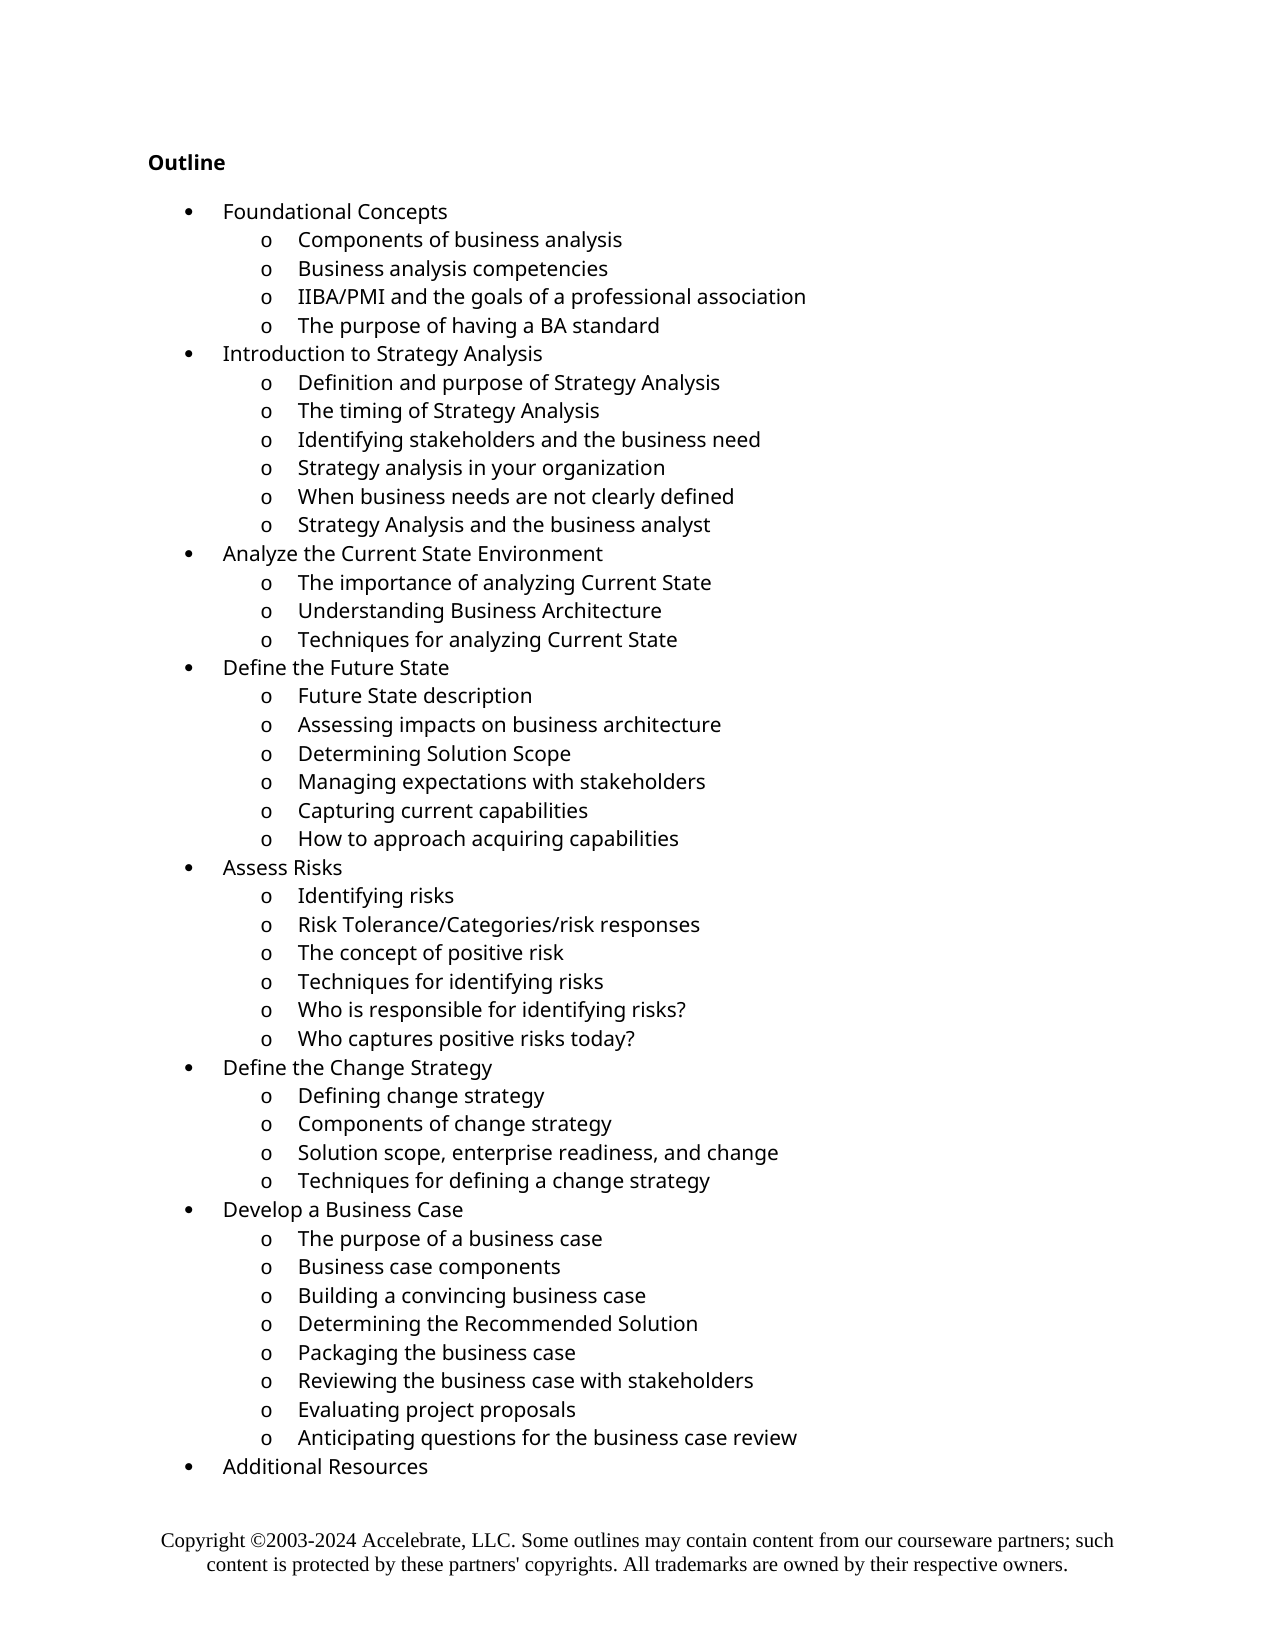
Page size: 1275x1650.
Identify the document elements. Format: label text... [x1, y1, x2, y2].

list Who captures positive risks today? [260, 1024, 1127, 1053]
list Identifying stakeholders and the business need [260, 425, 1127, 453]
list Strategy Analysis and the business analyst [260, 511, 1127, 539]
list Define the Future State [185, 653, 1127, 682]
list When business needs are not clearly defined [260, 482, 1127, 511]
list The concept of positive risk [260, 938, 1127, 967]
list The timing of Strategy Analysis [260, 396, 1127, 425]
list Building a convincing business case [260, 1281, 1127, 1309]
list Techniques for identifying risks [260, 967, 1127, 996]
list Reviewing the business case with stakeholders [260, 1366, 1127, 1395]
list Future State description [260, 682, 1127, 710]
list Who is responsible for identifying risks? [260, 996, 1127, 1024]
list Defining change strategy [260, 1081, 1127, 1109]
list Introduction to Strategy Analysis [185, 339, 1127, 368]
list The purpose of having a BA standard [260, 311, 1127, 339]
list Components of change strategy [260, 1109, 1127, 1138]
list Additional Resources [185, 1452, 1127, 1480]
list Foundational Concepts [185, 197, 1127, 225]
list Packaging the business case [260, 1338, 1127, 1366]
list Develop a Business Case [185, 1195, 1127, 1224]
list Determining the Recommended Solution [260, 1309, 1127, 1338]
list Analyze the Current State Environment [185, 539, 1127, 568]
list Strategy analysis in your organization [260, 453, 1127, 482]
list Assessing impacts on business architecture [260, 710, 1127, 739]
list Managing expectations with stakeholders [260, 767, 1127, 796]
list Components of business analysis [260, 225, 1127, 254]
list Understanding Business Architecture [260, 596, 1127, 625]
list Business case components [260, 1252, 1127, 1281]
list Capturing current capabilities [260, 796, 1127, 824]
list How to approach acquiring capabilities [260, 824, 1127, 853]
list Business analysis competencies [260, 254, 1127, 282]
list Risk Tolerance/Categories/risk responses [260, 910, 1127, 938]
list Determining Solution Scope [260, 739, 1127, 767]
list Techniques for defining a change strategy [260, 1167, 1127, 1195]
list Techniques for analyzing Current State [260, 625, 1127, 653]
list The importance of analyzing Current State [260, 568, 1127, 596]
list The purpose of a business case [260, 1224, 1127, 1252]
list Solution scope, enterprise readiness, and change [260, 1138, 1127, 1167]
list Define the Change Strategy [185, 1053, 1127, 1081]
list Anticipating questions for the business case review [260, 1423, 1127, 1452]
list Definition and purpose of Strategy Analysis [260, 368, 1127, 396]
list IIBA/PMI and the goals of a professional association [260, 282, 1127, 311]
list Evaluating project proposals [260, 1395, 1127, 1423]
list Assess Risks [185, 853, 1127, 881]
text Outline [148, 148, 1127, 176]
list Identifying risks [260, 881, 1127, 910]
